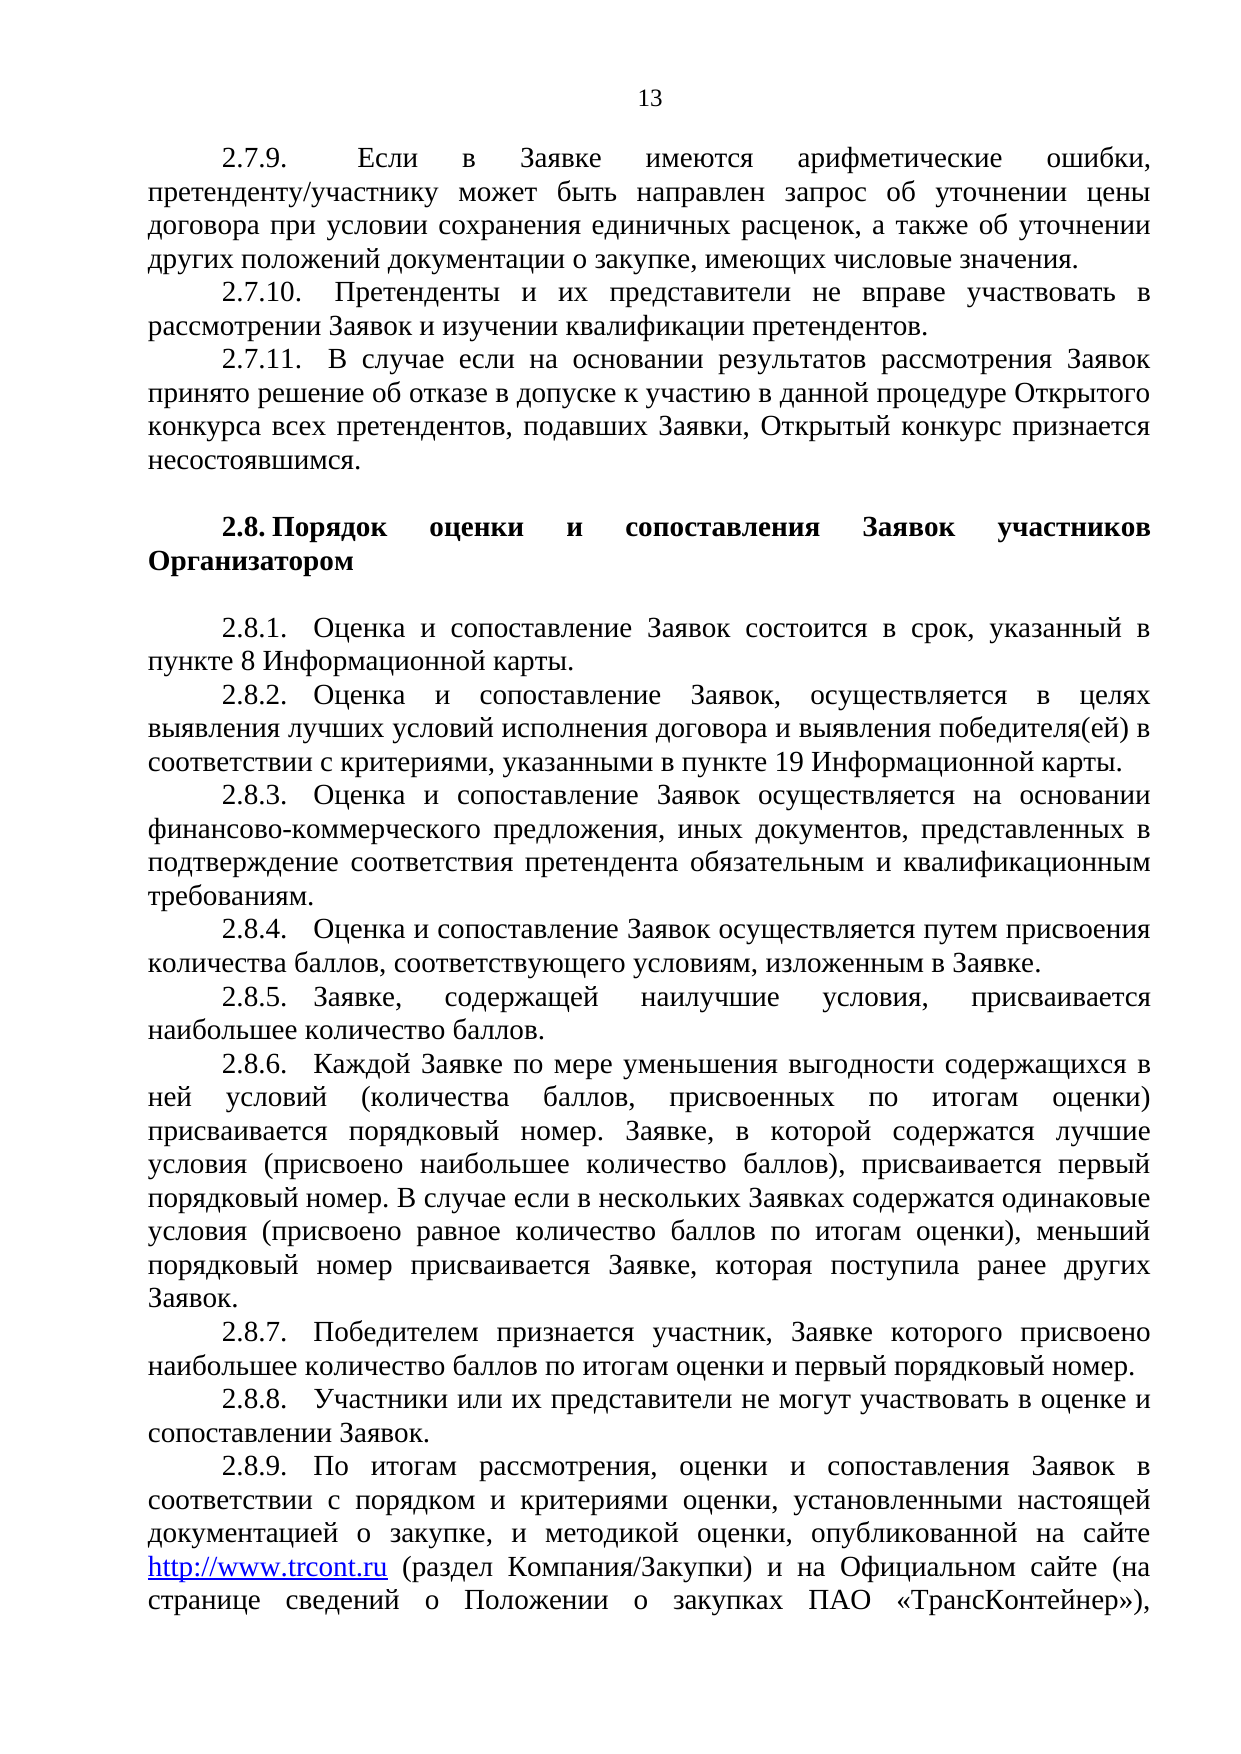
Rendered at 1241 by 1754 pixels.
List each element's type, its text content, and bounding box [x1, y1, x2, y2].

list Заявке, содержащей наилучшие условия, присваивается наибольшее количество баллов. [148, 979, 1152, 1046]
list Оценка и сопоставление Заявок осуществляется на основании финансово-коммерческого предложения, иных документов, представленных в подтверждение соответствия претендента обязательным и квалификационным требованиям. [148, 777, 1152, 912]
list Каждой Заявке по мере уменьшения выгодности содержащихся в ней условий (количества баллов, присвоенных по итогам оценки) присваивается порядковый номер. Заявке, в которой содержатся лучшие условия (присвоено наибольшее количество баллов), присваивается первый порядковый номер. В случае если в нескольких Заявках содержатся одинаковые условия (присвоено равное количество баллов по итогам оценки), меньший порядковый номер присваивается Заявке, которая поступила ранее других Заявок. [148, 1046, 1152, 1314]
list Порядок оценки и сопоставления Заявок участников Организатором [148, 509, 1152, 576]
list Победителем признается участник, Заявке которого присвоено наибольшее количество баллов по итогам оценки и первый порядковый номер. [148, 1314, 1152, 1381]
list Оценка и сопоставление Заявок осуществляется путем присвоения количества баллов, соответствующего условиям, изложенным в Заявке. [148, 912, 1152, 979]
list Претенденты и их представители не вправе участвовать в рассмотрении Заявок и изучении квалификации претендентов. [148, 274, 1152, 341]
list Если в Заявке имеются арифметические ошибки, претенденту/участнику может быть направлен запрос об уточнении цены договора при условии сохранения единичных расценок, а также об уточнении других положений документации о закупке, имеющих числовые значения. [148, 140, 1152, 274]
list Оценка и сопоставление Заявок состоится в срок, указанный в пункте 8 Информационной карты. [148, 610, 1152, 677]
list Участники или их представители не могут участвовать в оценке и сопоставлении Заявок. [148, 1381, 1152, 1448]
list В случае если на основании результатов рассмотрения Заявок принято решение об отказе в допуске к участию в данной процедуре Открытого конкурса всех претендентов, подавших Заявки, Открытый конкурс признается несостоявшимся. [148, 341, 1152, 476]
list Оценка и сопоставление Заявок, осуществляется в целях выявления лучших условий исполнения договора и выявления победителя(ей) в соответствии с критериями, указанными в пункте 19 Информационной карты. [148, 677, 1152, 777]
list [148, 1448, 1152, 1616]
